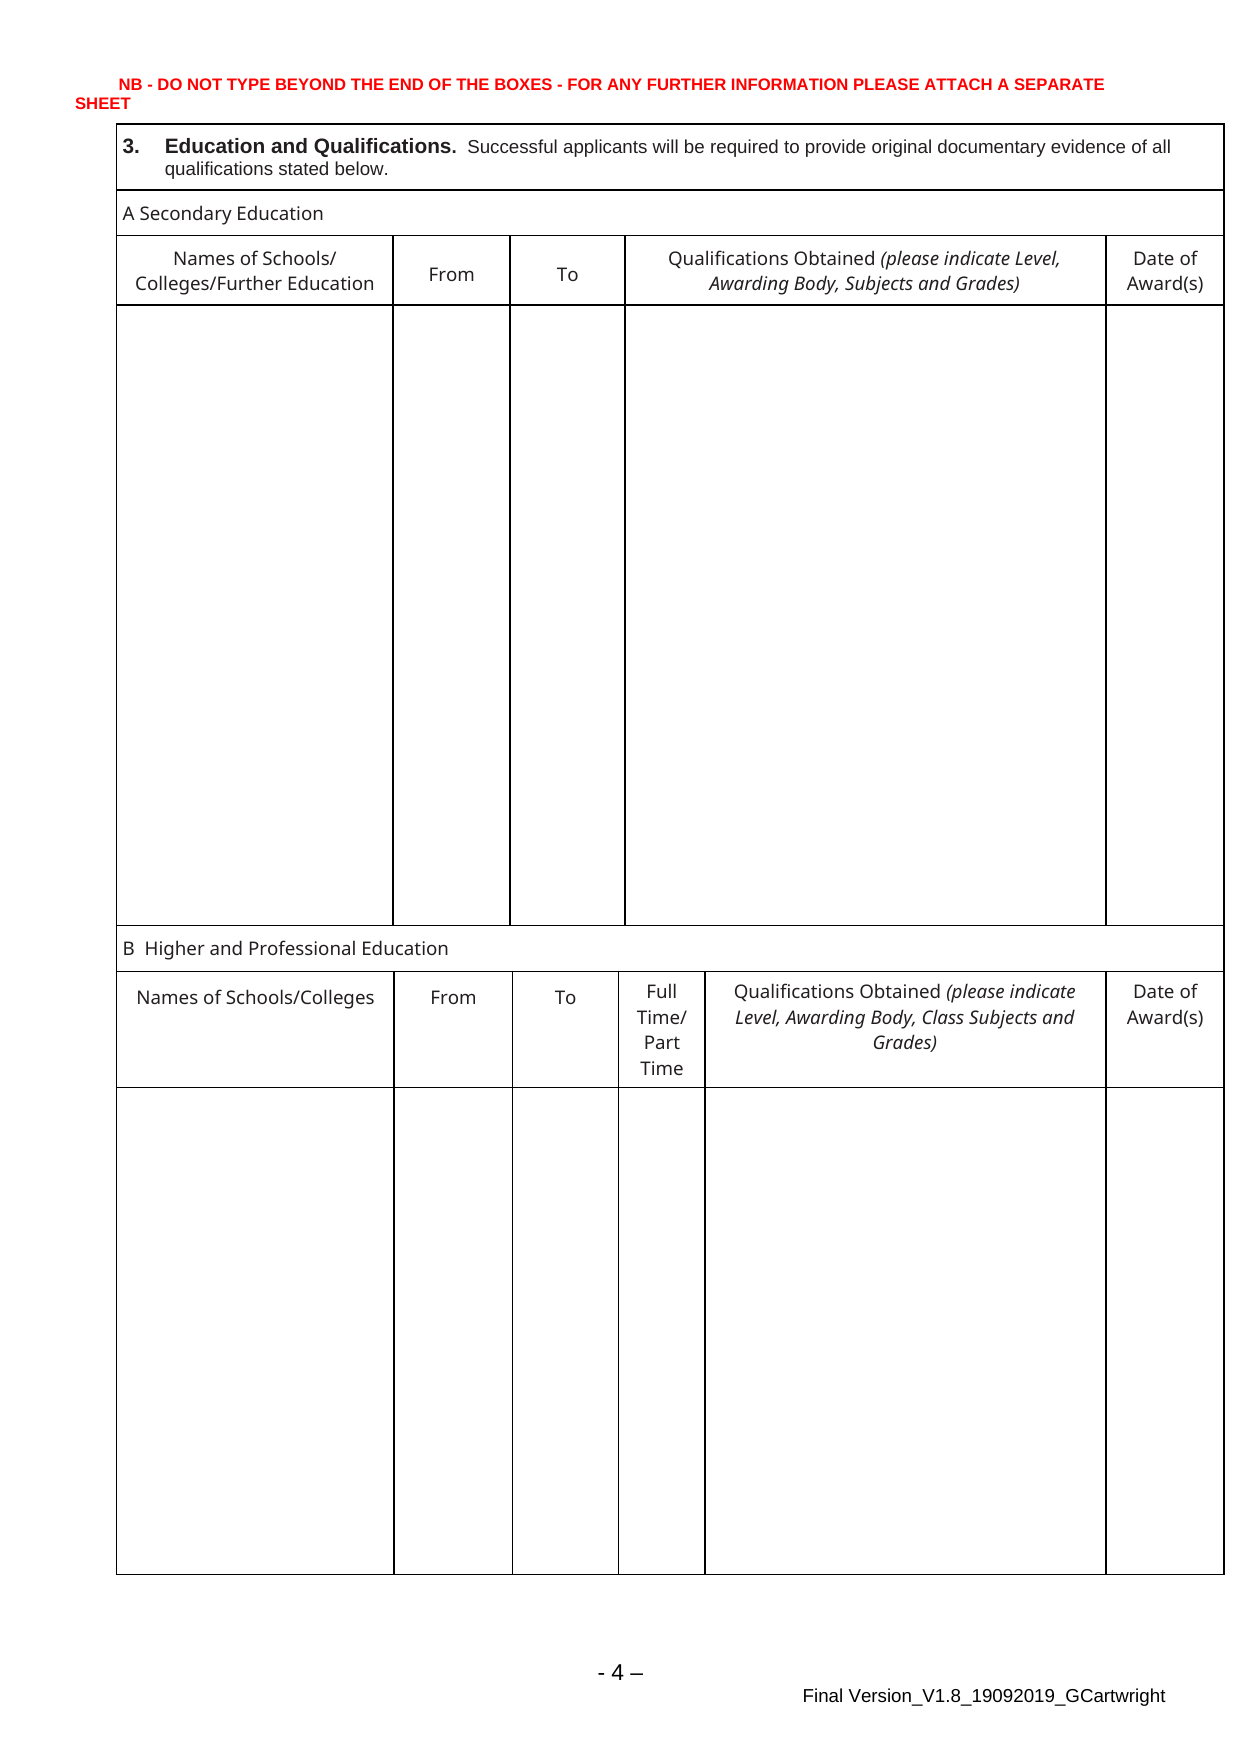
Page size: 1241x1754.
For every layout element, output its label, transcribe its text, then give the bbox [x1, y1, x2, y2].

table_cell [1107, 306, 1223, 924]
table_cell Names of Schools/ Colleges/Further Education [117, 236, 392, 304]
table_cell [117, 306, 392, 924]
table_cell Names of Schools/Colleges [117, 972, 393, 1087]
table_cell Qualifications Obtained (please indicate Level, Awarding Body, Class Subjects and Grades) [706, 972, 1105, 1087]
table_cell [619, 1088, 704, 1574]
table_cell [513, 1088, 618, 1574]
table_cell [706, 1088, 1105, 1574]
table_cell B Higher and Professional Education [117, 926, 1223, 971]
table_cell [626, 306, 1105, 924]
table_cell Date of Award(s) [1107, 972, 1223, 1087]
table_cell To [513, 972, 618, 1087]
table_cell Full Time/ Part Time [619, 972, 704, 1087]
table_cell [395, 1088, 512, 1574]
table_cell Qualifications Obtained (please indicate Level, Awarding Body, Subjects and Grades) [626, 236, 1105, 304]
table_cell [394, 306, 509, 924]
table_cell [117, 1088, 393, 1574]
table_cell From [395, 972, 512, 1087]
table_cell [1107, 1088, 1223, 1574]
table_cell Date of Award(s) [1107, 236, 1223, 304]
table_header 3. Education and Qualifications. Successful applicants will be required to provide original documentary evidence of all qualifications stated below. [117, 125, 1223, 189]
text NB - DO NOT TYPE BEYOND THE END OF THE BOXES - FOR ANY FURTHER INFORMATION PLEASE ATTACH A SEPARATE SHEET [75, 75, 1165, 113]
table_cell [511, 306, 624, 924]
table_cell From [394, 236, 509, 304]
table_cell To [511, 236, 624, 304]
table_cell A Secondary Education [117, 191, 1223, 235]
